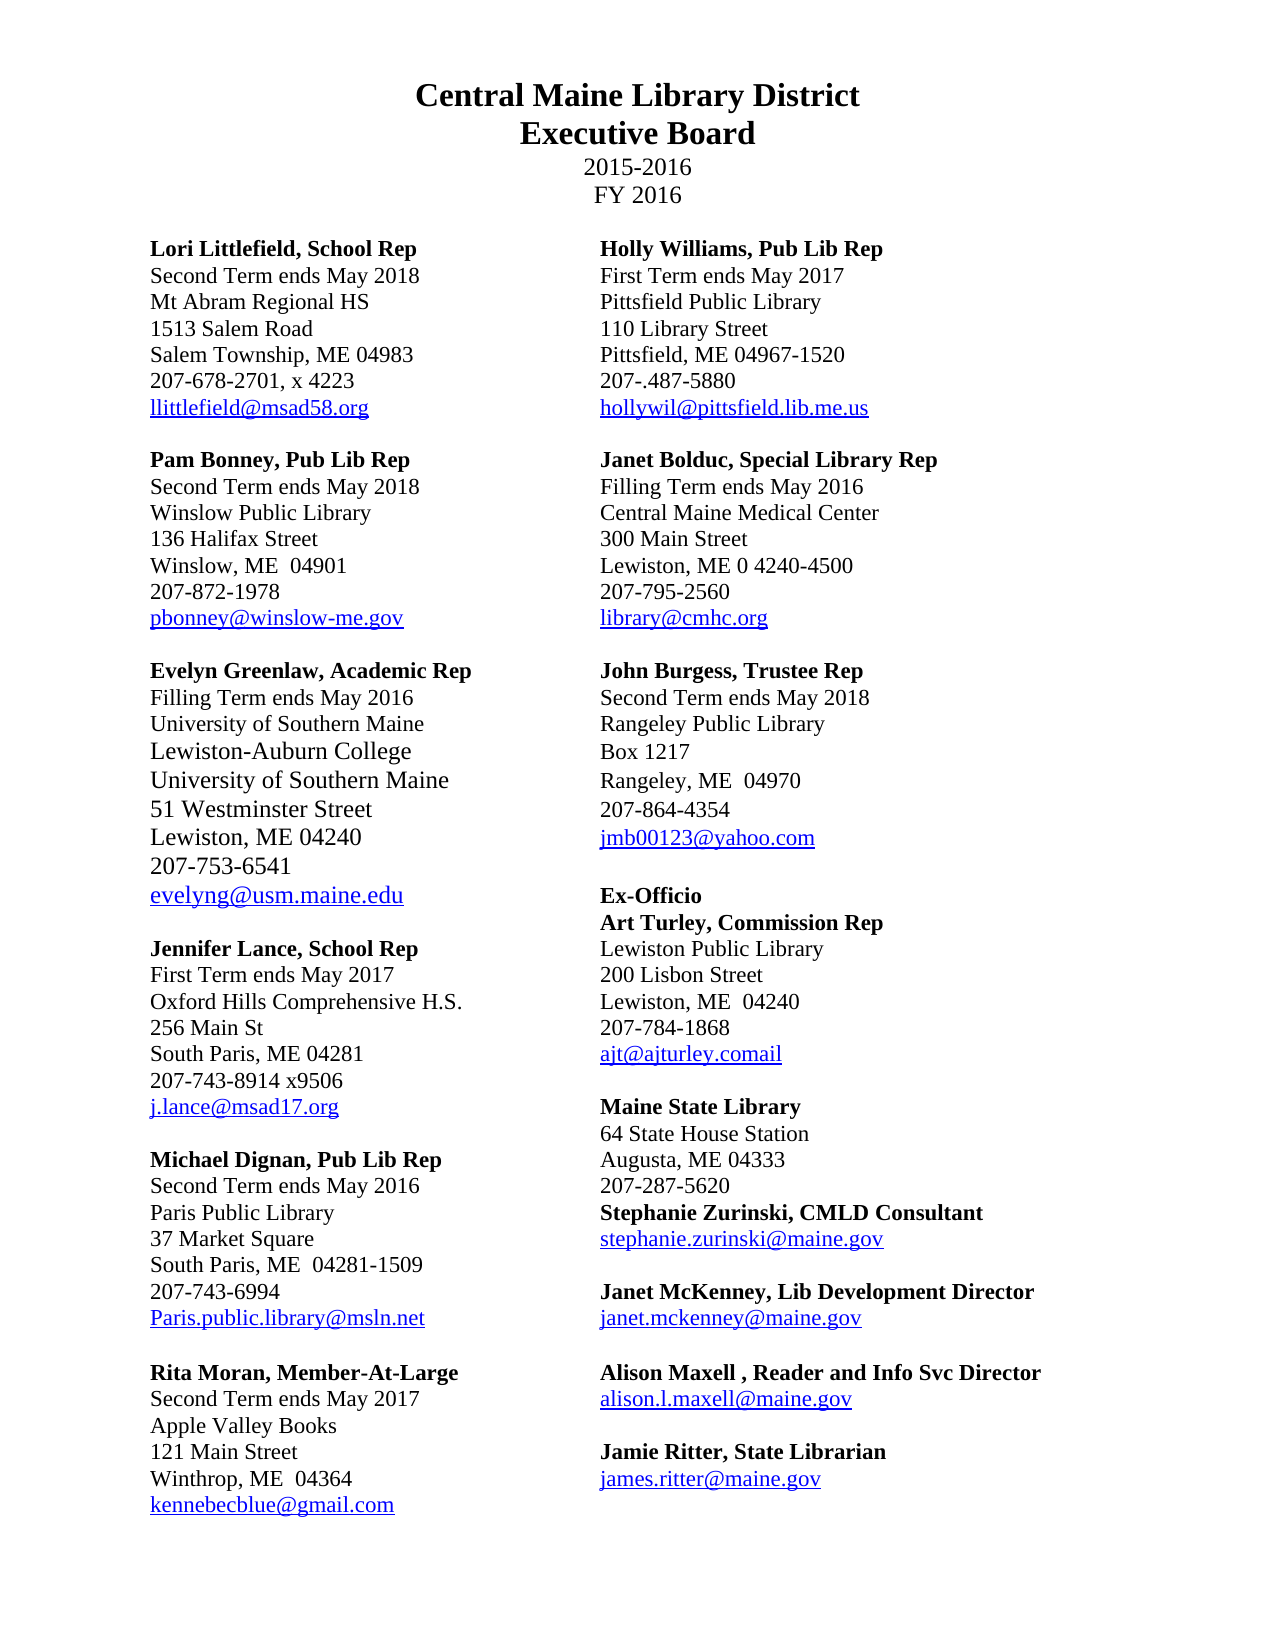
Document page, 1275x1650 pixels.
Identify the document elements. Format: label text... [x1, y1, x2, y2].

text Jennifer Lance, School Rep Lewiston Public Library [150, 935, 1125, 961]
text Lewiston, ME 04240 jmb00123@yahoo.com [150, 822, 1125, 851]
text evelyng@usm.maine.edu Ex-Officio [150, 880, 1125, 909]
text 64 State House Station [150, 1119, 1125, 1146]
text Lori Littlefield, School Rep Holly Williams, Pub Lib Rep [150, 236, 1125, 262]
text 207-743-6994 Janet McKenney, Lib Development Director [150, 1278, 1125, 1304]
text Second Term ends May 2017 alison.l.maxell@maine.gov [150, 1386, 1125, 1412]
text 207-753-6541 [150, 851, 1125, 880]
text University of Southern Maine Rangeley, ME 04970 [150, 765, 1125, 794]
text Evelyn Greenlaw, Academic Rep John Burgess, Trustee Rep [150, 657, 1125, 683]
text Winslow Public Library Central Maine Medical Center [150, 499, 1125, 525]
text Winthrop, ME 04364 james.ritter@maine.gov [150, 1464, 1125, 1491]
text Apple Valley Books [150, 1412, 1125, 1438]
text Mt Abram Regional HS Pittsfield Public Library [150, 288, 1125, 314]
text Paris.public.library@msln.net janet.mckenney@maine.gov [150, 1304, 1125, 1330]
text Pam Bonney, Pub Lib Rep Janet Bolduc, Special Library Rep [150, 446, 1125, 473]
text Salem Township, ME 04983 Pittsfield, ME 04967-1520 [150, 341, 1125, 367]
text 256 Main St 207-784-1868 South Paris, ME 04281 ajt@ajturley.comail 207-743-8914 x9506 [150, 1014, 1125, 1093]
text Second Term ends May 2016 207-287-5620 [150, 1172, 1125, 1199]
text pbonney@winslow-me.gov library@cmhc.org [150, 604, 1125, 631]
text South Paris, ME 04281-1509 [150, 1251, 1125, 1278]
text Winslow, ME 04901 Lewiston, ME 0 4240-4500 [150, 552, 1125, 578]
text 136 Halifax Street 300 Main Street [150, 525, 1125, 552]
text Second Term ends May 2018 Filling Term ends May 2016 [150, 473, 1125, 499]
text j.lance@msad17.org Maine State Library [150, 1093, 1125, 1119]
text Art Turley, Commission Rep [150, 909, 1125, 935]
text 207-872-1978 207-795-2560 [150, 578, 1125, 604]
text 51 Westminster Street 207-864-4354 [150, 794, 1125, 822]
text Paris Public Library Stephanie Zurinski, CMLD Consultant [150, 1199, 1125, 1225]
text Lewiston-Auburn College Box 1217 [150, 736, 1125, 765]
text First Term ends May 2017 200 Lisbon Street Oxford Hills Comprehensive H.S. Lewiston, ME 04240 [150, 961, 1125, 1014]
text llittlefield@msad58.org hollywil@pittsfield.lib.me.us [150, 394, 1125, 420]
text Rita Moran, Member-At-Large Alison Maxell , Reader and Info Svc Director [150, 1359, 1125, 1386]
text 37 Market Square stephanie.zurinski@maine.gov [150, 1225, 1125, 1251]
text Filling Term ends May 2016 Second Term ends May 2018 [150, 683, 1125, 710]
text Michael Dignan, Pub Lib Rep Augusta, ME 04333 [150, 1146, 1125, 1172]
text University of Southern Maine Rangeley Public Library [150, 710, 1125, 736]
text 1513 Salem Road 110 Library Street [150, 314, 1125, 341]
text Second Term ends May 2018 First Term ends May 2017 [150, 262, 1125, 288]
text 207-678-2701, x 4223 207-.487-5880 [150, 367, 1125, 394]
text 121 Main Street Jamie Ritter, State Librarian [150, 1438, 1125, 1464]
text kennebecblue@gmail.com [150, 1491, 1125, 1517]
